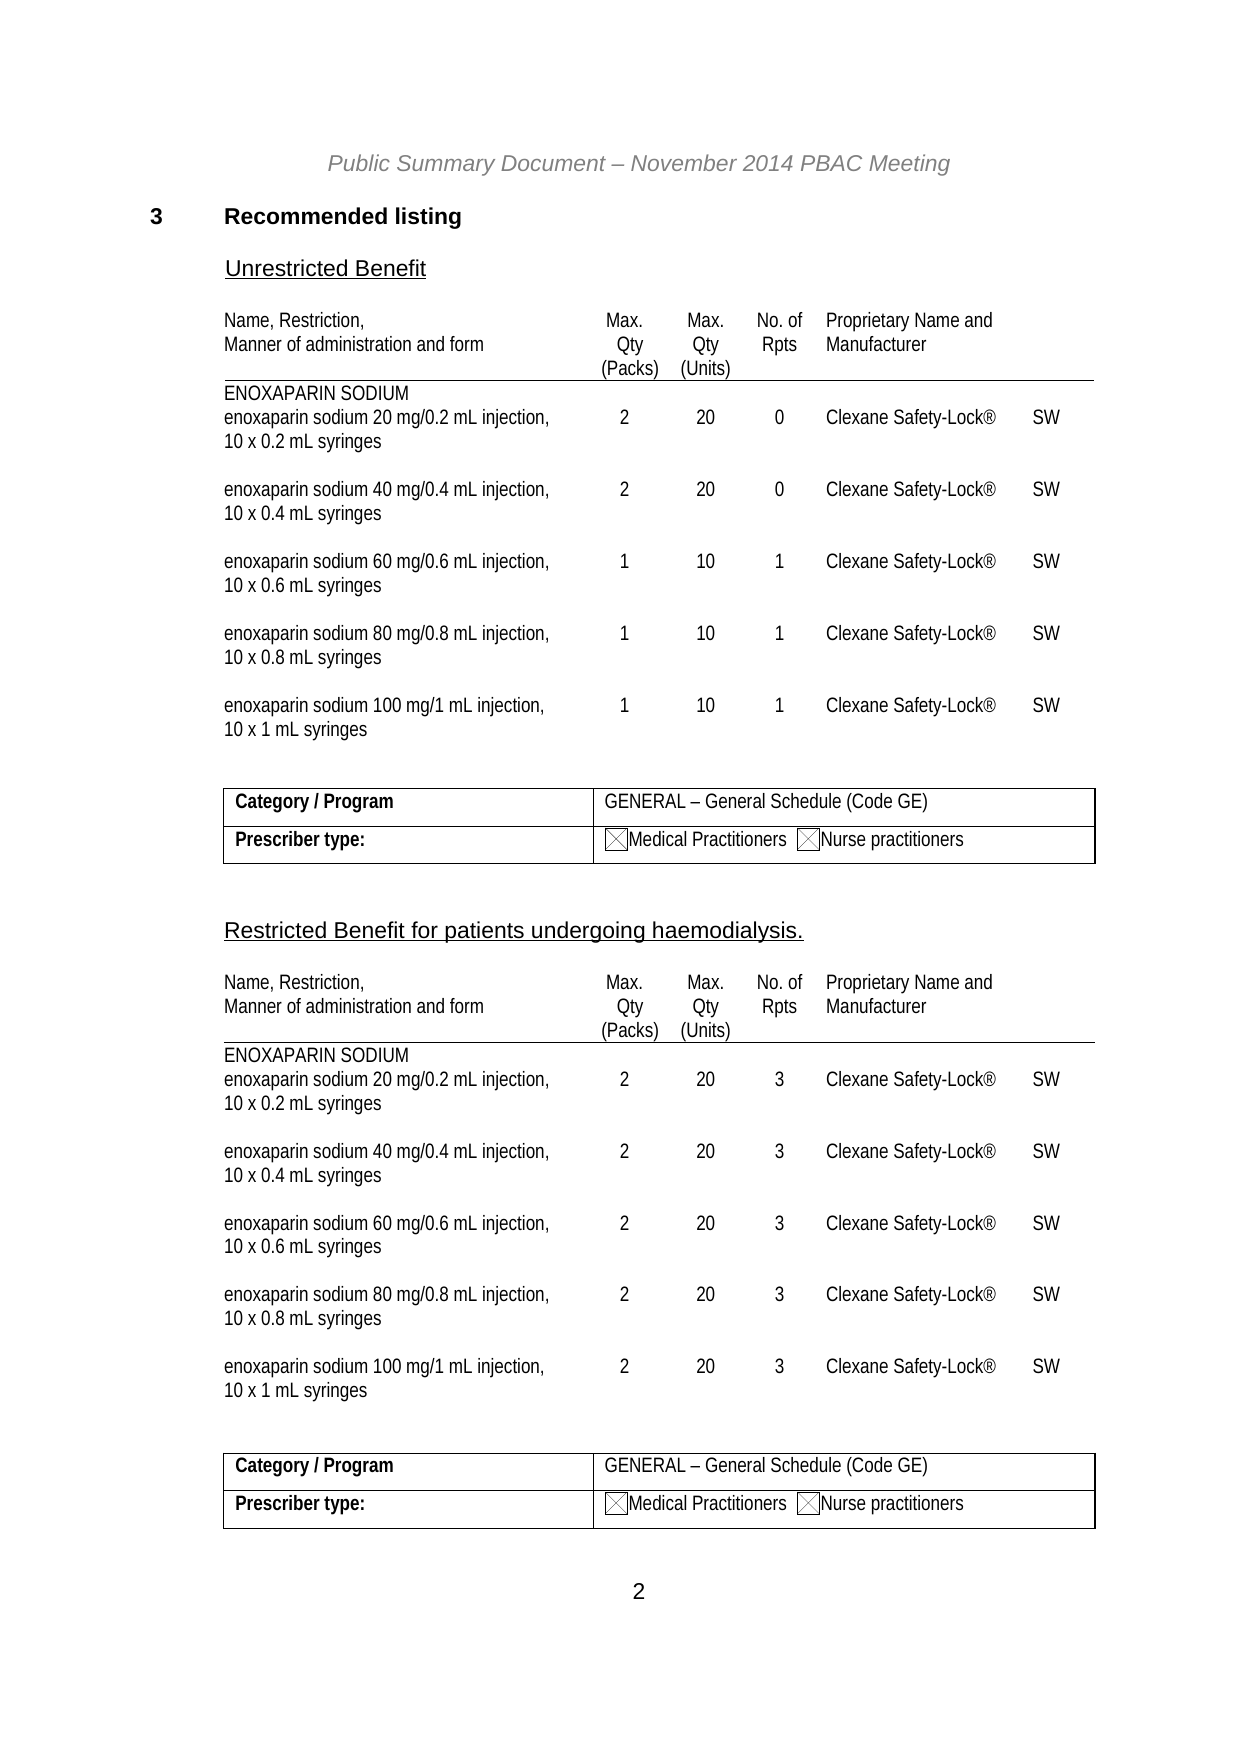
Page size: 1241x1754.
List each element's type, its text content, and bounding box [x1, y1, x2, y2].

table_cell SW [1021, 549, 1095, 621]
table_header GENERAL – General Schedule (Code GE) [594, 1454, 1094, 1490]
table_cell Clexane Safety-Lock® [815, 1043, 1021, 1138]
list Restricted Benefit for patients undergoing haemodialysis. [224, 917, 1090, 943]
table_cell 10 [667, 693, 755, 788]
table_cell 2 [593, 1139, 667, 1210]
table_cell Clexane Safety-Lock® [815, 693, 1021, 788]
table_header Max. Qty (Units) [667, 970, 755, 1042]
table_cell Clexane Safety-Lock® [815, 549, 1021, 621]
table_cell GENERAL – General Schedule (Code GE) [594, 789, 1094, 826]
table_cell SW [1021, 1043, 1095, 1138]
table_cell 1 [755, 693, 814, 788]
table_cell SW [1021, 1354, 1095, 1426]
table_cell 3 [755, 1043, 814, 1138]
table_header Max. Qty (Units) [667, 308, 755, 380]
table_cell 20 [667, 1354, 755, 1426]
table_cell 1 [755, 621, 814, 692]
table_cell enoxaparin sodium 80 mg/0.8 mL injection, 10 x 0.8 mL syringes [224, 621, 593, 692]
table_cell 2 [593, 381, 667, 477]
table_cell SW [1021, 693, 1095, 788]
table_cell 20 [667, 1043, 755, 1138]
table_cell Medical Practitioners Nurse practitioners [594, 1491, 1094, 1527]
table_header Name, Restriction, Manner of administration and form [224, 970, 593, 1042]
table_cell 20 [667, 1282, 755, 1354]
table_cell 20 [667, 1139, 755, 1210]
table_cell Category / Program [224, 789, 593, 826]
table_header Proprietary Name and Manufacturer [815, 308, 1095, 380]
table_cell SW [1021, 1210, 1095, 1282]
table_cell Clexane Safety-Lock® [815, 1139, 1021, 1210]
table_cell 0 [755, 477, 814, 549]
table_cell enoxaparin sodium 40 mg/0.4 mL injection, 10 x 0.4 mL syringes [224, 1139, 593, 1210]
table_cell 20 [667, 381, 755, 477]
table_cell enoxaparin sodium 100 mg/1 mL injection, 10 x 1 mL syringes [224, 693, 593, 788]
table_cell 2 [593, 1354, 667, 1426]
table_cell 3 [755, 1354, 814, 1426]
table_cell 2 [593, 1282, 667, 1354]
table_cell ENOXAPARIN SODIUM enoxaparin sodium 20 mg/0.2 mL injection, 10 x 0.2 mL syringes [224, 1043, 593, 1138]
table_cell Medical Practitioners Nurse practitioners [594, 827, 1094, 863]
table_cell enoxaparin sodium 100 mg/1 mL injection, 10 x 1 mL syringes [224, 1354, 593, 1426]
table_cell ENOXAPARIN SODIUM enoxaparin sodium 20 mg/0.2 mL injection, 10 x 0.2 mL syringes [224, 380, 593, 477]
table_cell 2 [593, 1210, 667, 1282]
table_cell enoxaparin sodium 40 mg/0.4 mL injection, 10 x 0.4 mL syringes [224, 477, 593, 549]
list Unrestricted Benefit [225, 255, 1090, 282]
table_cell 10 [667, 549, 755, 621]
table_cell 3 [755, 1139, 814, 1210]
table_cell SW [1021, 1139, 1095, 1210]
table_cell Clexane Safety-Lock® [815, 477, 1021, 549]
table_cell 20 [667, 477, 755, 549]
table_cell 1 [593, 693, 667, 788]
table_cell 20 [667, 1210, 755, 1282]
table_cell SW [1021, 1282, 1095, 1354]
subtitle Recommended listing [150, 203, 1090, 229]
table_cell Clexane Safety-Lock® [815, 621, 1021, 692]
table_cell SW [1021, 380, 1095, 477]
table_header Proprietary Name and Manufacturer [815, 970, 1095, 1042]
table_cell enoxaparin sodium 60 mg/0.6 mL injection, 10 x 0.6 mL syringes [224, 549, 593, 621]
table_cell Clexane Safety-Lock® [815, 1282, 1021, 1354]
table_cell 0 [755, 381, 814, 477]
table_header Category / Program [224, 1454, 593, 1490]
table_cell 1 [593, 621, 667, 692]
table_cell 1 [593, 549, 667, 621]
table_cell Clexane Safety-Lock® [815, 381, 1021, 477]
table_cell enoxaparin sodium 80 mg/0.8 mL injection, 10 x 0.8 mL syringes [224, 1282, 593, 1354]
table_cell 1 [755, 549, 814, 621]
table_cell Prescriber type: [224, 1491, 593, 1527]
table_header No. of Rpts [755, 970, 814, 1042]
table_cell 10 [667, 621, 755, 692]
table_cell Prescriber type: [224, 827, 593, 863]
table_cell enoxaparin sodium 60 mg/0.6 mL injection, 10 x 0.6 mL syringes [224, 1210, 593, 1282]
table_header Max. Qty (Packs) [593, 308, 667, 380]
table_header Max. Qty (Packs) [593, 970, 667, 1042]
table_cell Clexane Safety-Lock® [815, 1354, 1021, 1426]
table_cell Clexane Safety-Lock® [815, 1210, 1021, 1282]
table_cell 3 [755, 1282, 814, 1354]
table_header No. of Rpts [755, 308, 814, 380]
table_cell 2 [593, 1043, 667, 1138]
table_cell 2 [593, 477, 667, 549]
table_cell SW [1021, 621, 1095, 692]
table_cell SW [1021, 477, 1095, 549]
table_header Name, Restriction, Manner of administration and form [224, 308, 593, 380]
table_cell 3 [755, 1210, 814, 1282]
